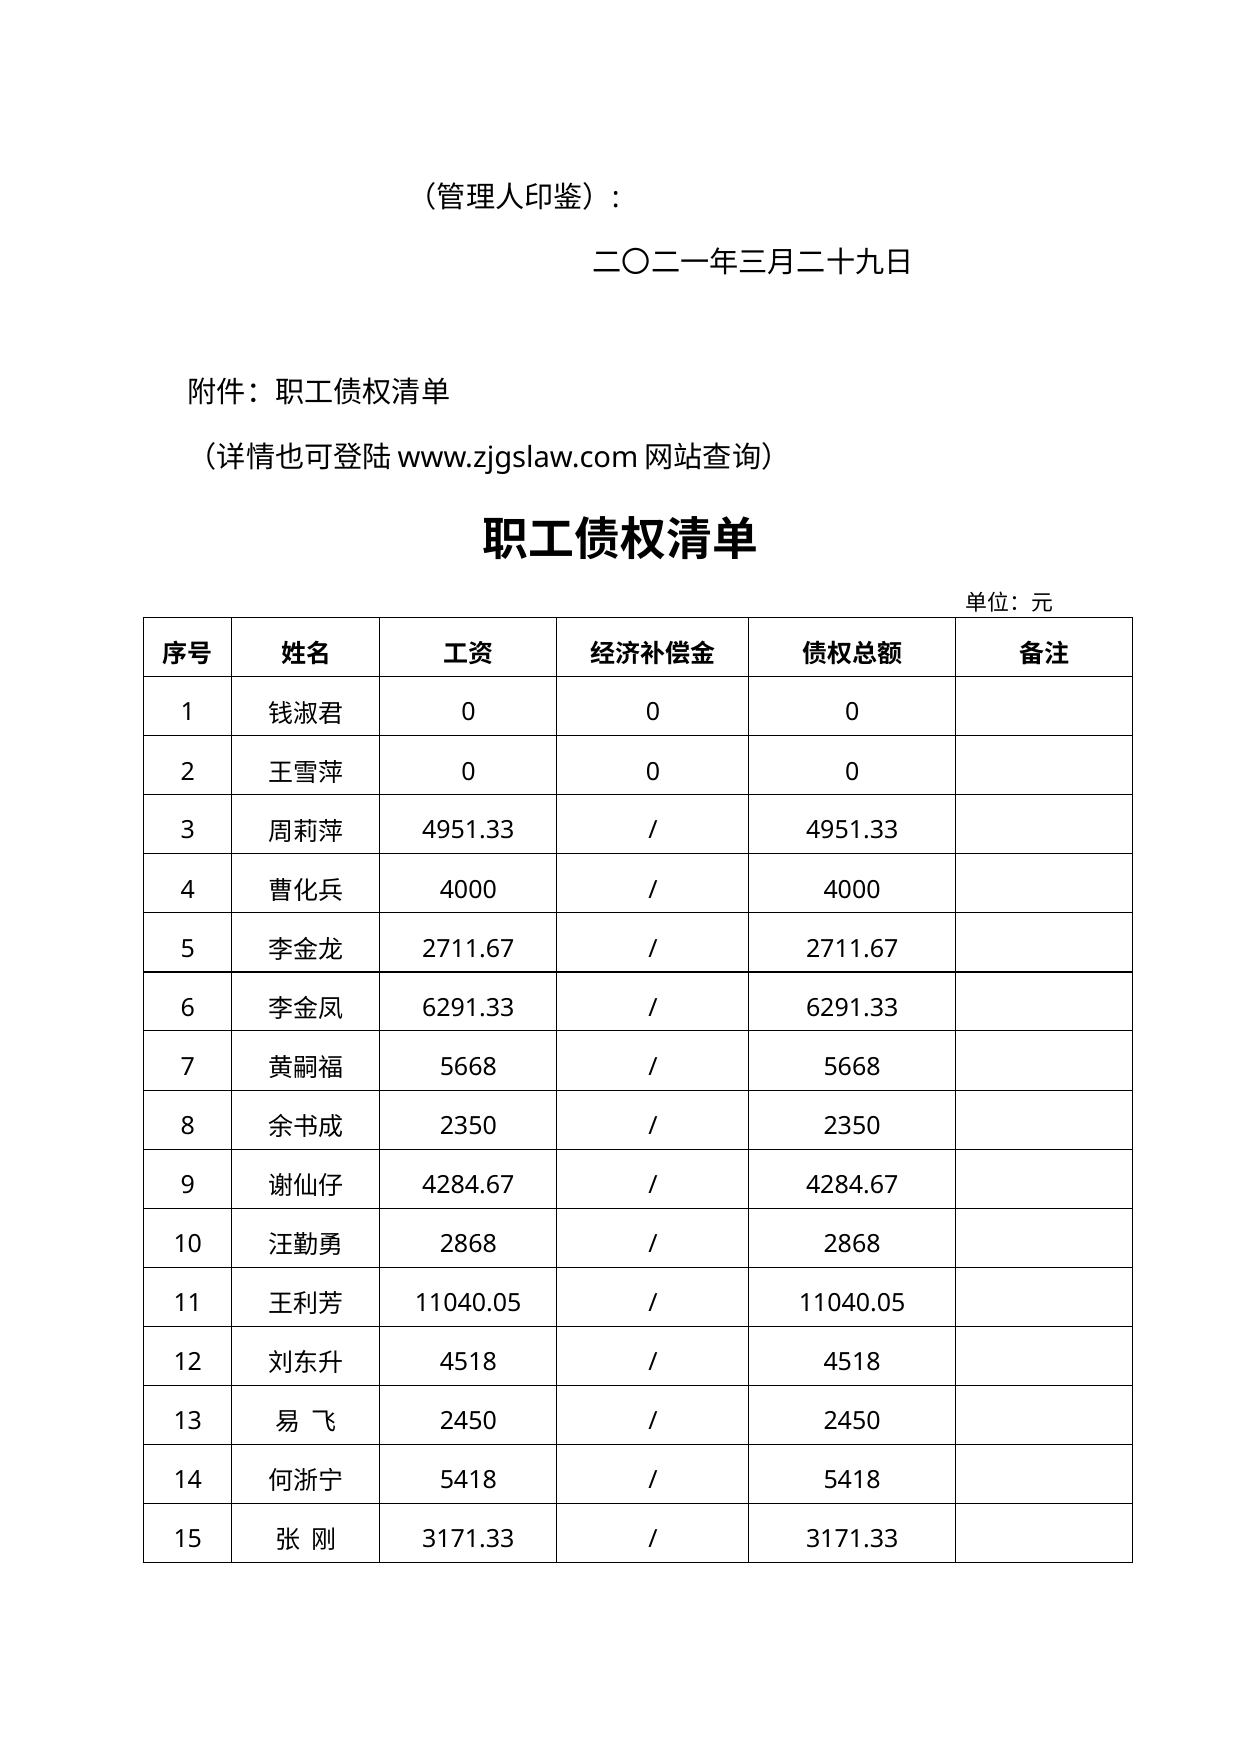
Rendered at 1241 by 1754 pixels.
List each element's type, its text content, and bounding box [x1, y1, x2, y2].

table_cell 14 [144, 1445, 231, 1503]
table_cell 0 [380, 677, 556, 735]
table_cell 6291.33 [749, 973, 955, 1030]
table_cell 曹化兵 [232, 854, 379, 912]
table_cell 8 [144, 1091, 231, 1148]
table_cell / [557, 795, 748, 853]
table_cell 谢仙仔 [232, 1150, 379, 1208]
table_cell 4951.33 [380, 795, 556, 853]
table_cell 周莉萍 [232, 795, 379, 853]
table_cell 王利芳 [232, 1268, 379, 1326]
table_cell 11040.05 [749, 1268, 955, 1326]
table_cell 5668 [749, 1031, 955, 1089]
table_header 工资 [380, 618, 556, 676]
text 单位：元 [187, 584, 1053, 617]
table_cell [956, 913, 1132, 971]
table_cell 5418 [749, 1445, 955, 1503]
table_cell 黄嗣福 [232, 1031, 379, 1089]
table_cell 3 [144, 795, 231, 853]
table_cell 余书成 [232, 1091, 379, 1148]
table_cell 2868 [380, 1209, 556, 1267]
table_cell 0 [749, 677, 955, 735]
table_cell 李金凤 [232, 973, 379, 1030]
table_cell [956, 973, 1132, 1030]
table_cell [956, 795, 1132, 853]
table_cell 4518 [380, 1327, 556, 1385]
table_cell / [557, 1209, 748, 1267]
table_cell 5418 [380, 1445, 556, 1503]
table_cell 汪勤勇 [232, 1209, 379, 1267]
table_cell 0 [557, 677, 748, 735]
table_cell [956, 1031, 1132, 1089]
table_cell 5 [144, 913, 231, 971]
table_cell 4284.67 [749, 1150, 955, 1208]
table_cell / [557, 1031, 748, 1089]
table_cell [956, 1445, 1132, 1503]
table_cell 钱淑君 [232, 677, 379, 735]
table_cell 11 [144, 1268, 231, 1326]
table_cell [956, 1091, 1132, 1148]
table_cell 4000 [380, 854, 556, 912]
table_cell / [557, 1327, 748, 1385]
table_cell 王雪萍 [232, 736, 379, 794]
table_cell 张 刚 [232, 1504, 379, 1562]
text 职工债权清单 [187, 487, 1053, 584]
table_cell [956, 1150, 1132, 1208]
table_cell 2350 [380, 1091, 556, 1148]
text （管理人印鉴）: [187, 162, 1053, 227]
table_cell 3171.33 [749, 1504, 955, 1562]
table_header 经济补偿金 [557, 618, 748, 676]
table_cell / [557, 1445, 748, 1503]
table_header 序号 [144, 618, 231, 676]
table_cell / [557, 973, 748, 1030]
text 二〇二一年三月二十九日 [187, 227, 1053, 292]
table_cell 1 [144, 677, 231, 735]
table_cell [956, 1209, 1132, 1267]
table_cell 4951.33 [749, 795, 955, 853]
table_cell 9 [144, 1150, 231, 1208]
table_cell 11040.05 [380, 1268, 556, 1326]
table_cell 12 [144, 1327, 231, 1385]
table_cell [956, 677, 1132, 735]
table_cell 2 [144, 736, 231, 794]
table_cell / [557, 1150, 748, 1208]
table_cell [956, 736, 1132, 794]
table_cell 2450 [380, 1386, 556, 1444]
table_header 债权总额 [749, 618, 955, 676]
table_cell 15 [144, 1504, 231, 1562]
table_cell 刘东升 [232, 1327, 379, 1385]
table_cell 7 [144, 1031, 231, 1089]
table_cell 李金龙 [232, 913, 379, 971]
table_cell 13 [144, 1386, 231, 1444]
table_cell [956, 1327, 1132, 1385]
table_cell / [557, 1386, 748, 1444]
table_cell / [557, 1091, 748, 1148]
table_cell 4000 [749, 854, 955, 912]
text （详情也可登陆www.zjgslaw.com网站查询） [187, 422, 1053, 487]
table_cell [956, 1504, 1132, 1562]
table_header 备注 [956, 618, 1132, 676]
table_cell / [557, 1504, 748, 1562]
table_cell [956, 854, 1132, 912]
table_cell / [557, 854, 748, 912]
table_cell 2450 [749, 1386, 955, 1444]
table_cell 2711.67 [380, 913, 556, 971]
table_cell [956, 1386, 1132, 1444]
text 附件：职工债权清单 [187, 357, 1053, 422]
table_cell 2350 [749, 1091, 955, 1148]
table_cell 6291.33 [380, 973, 556, 1030]
table_cell 0 [749, 736, 955, 794]
table_cell 4284.67 [380, 1150, 556, 1208]
table_cell / [557, 913, 748, 971]
table_cell 10 [144, 1209, 231, 1267]
table_cell 2711.67 [749, 913, 955, 971]
table_cell [956, 1268, 1132, 1326]
table_cell / [557, 1268, 748, 1326]
table_cell 0 [380, 736, 556, 794]
table_header 姓名 [232, 618, 379, 676]
table_cell 4518 [749, 1327, 955, 1385]
table_cell 易 飞 [232, 1386, 379, 1444]
table_cell 6 [144, 973, 231, 1030]
table_cell 2868 [749, 1209, 955, 1267]
table_cell 何浙宁 [232, 1445, 379, 1503]
table_cell 0 [557, 736, 748, 794]
table_cell 3171.33 [380, 1504, 556, 1562]
table_cell 5668 [380, 1031, 556, 1089]
table_cell 4 [144, 854, 231, 912]
